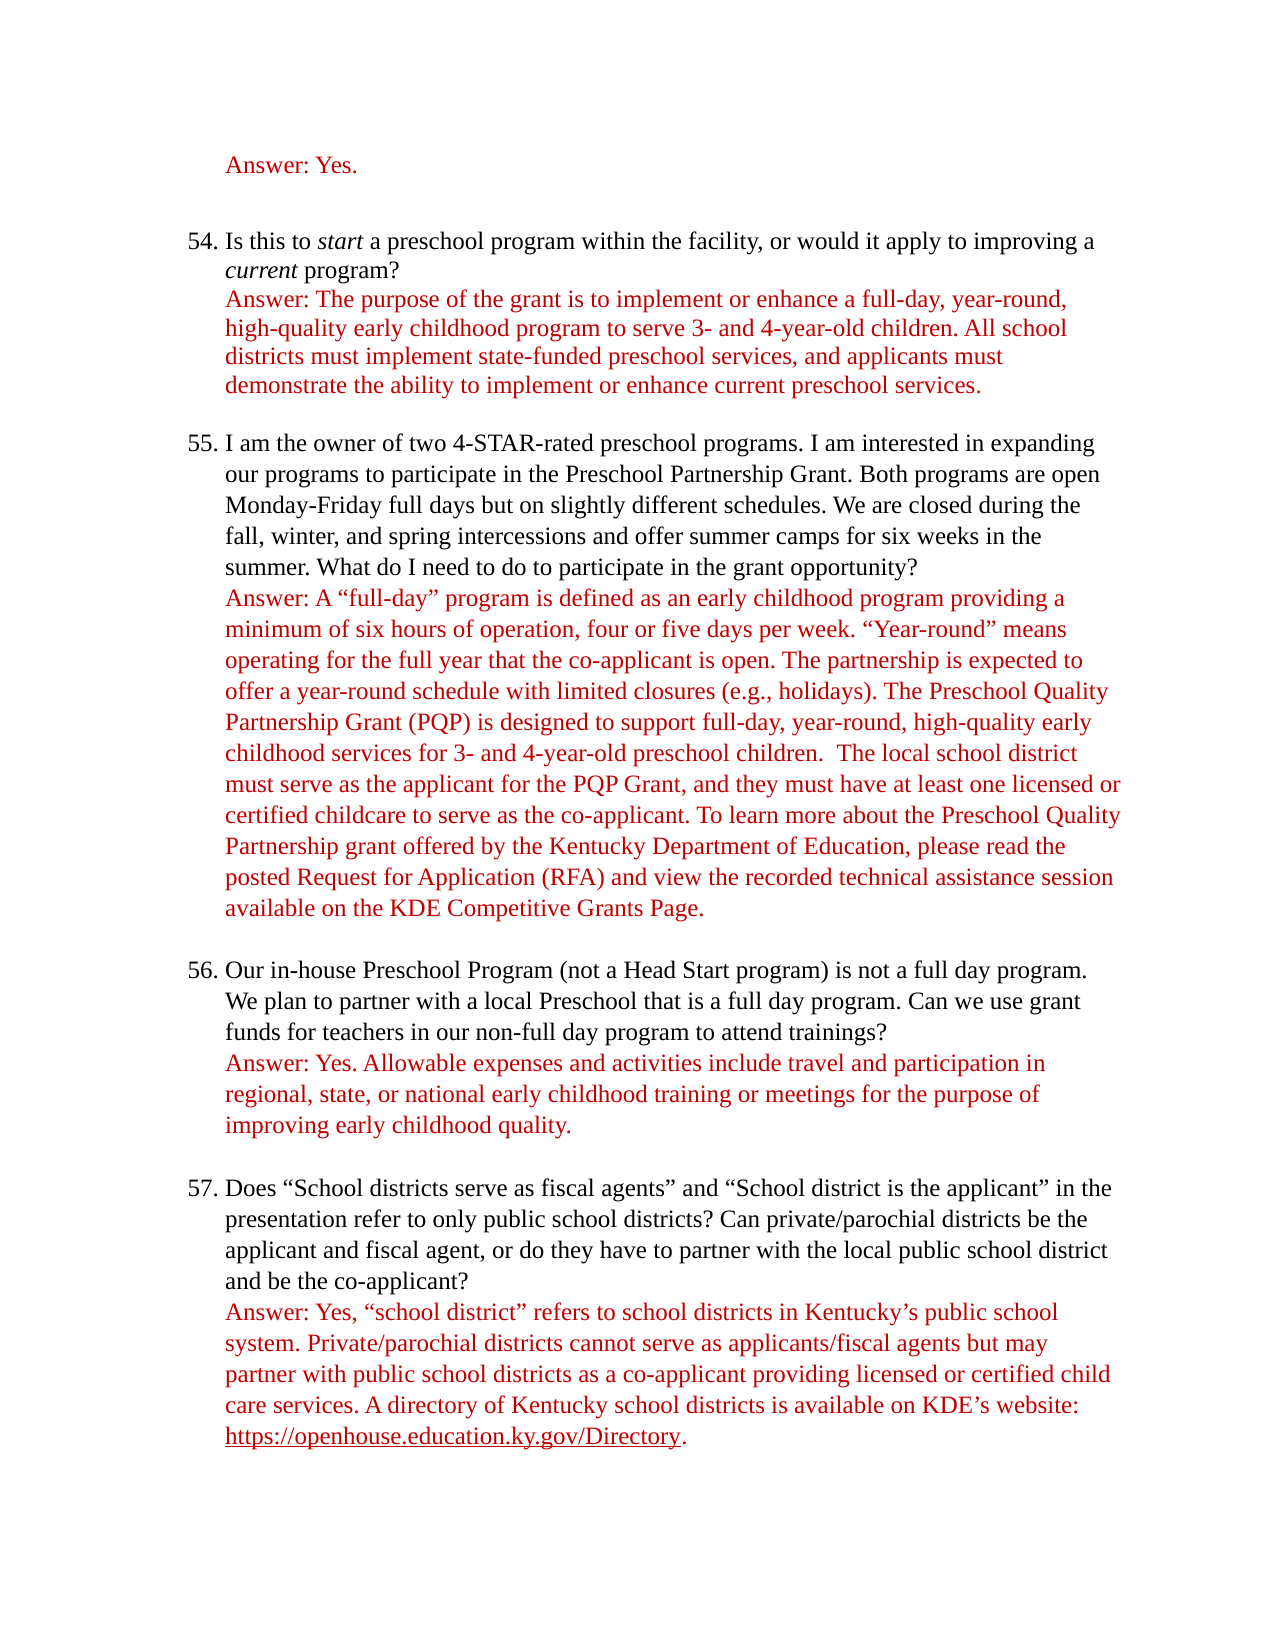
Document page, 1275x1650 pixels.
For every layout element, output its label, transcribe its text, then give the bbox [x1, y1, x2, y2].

list Answer: Yes. [225, 150, 1125, 179]
list Does “School districts serve as fiscal agents” and “School district is the applicant” in the presentation refer to only public school districts? Can private/parochial districts be the applicant and fiscal agent, or do they have to partner with the local public school district and be the co-applicant? [187, 1173, 1125, 1294]
list Answer: The purpose of the grant is to implement or enhance a full-day, year-round, high-quality early childhood program to serve 3- and 4-year-old children. All school districts must implement state-funded preschool services, and applicants must demonstrate the ability to implement or enhance current preschool services. [225, 284, 1125, 399]
list Our in-house Preschool Program (not a Head Start program) is not a full day program. We plan to partner with a local Preschool that is a full day program. Can we use grant funds for teachers in our non-full day program to attend trainings? [187, 955, 1125, 1046]
list Answer: Yes. Allowable expenses and activities include travel and participation in regional, state, or national early childhood training or meetings for the purpose of improving early childhood quality. [225, 1048, 1125, 1139]
list I am the owner of two 4-STAR-rated preschool programs. I am interested in expanding our programs to participate in the Preschool Partnership Grant. Both programs are open Monday-Friday full days but on slightly different schedules. We are closed during the fall, winter, and spring intercessions and offer summer camps for six weeks in the summer. What do I need to do to participate in the grant opportunity? [187, 428, 1125, 581]
list Is this to start a preschool program within the facility, or would it apply to improving a current program? [187, 226, 1125, 284]
list Answer: A “full-day” program is defined as an early childhood program providing a minimum of six hours of operation, four or five days per week. “Year-round” means operating for the full year that the co-applicant is open. The partnership is expected to offer a year-round schedule with limited closures (e.g., holidays). The Preschool Quality Partnership Grant (PQP) is designed to support full-day, year-round, high-quality early childhood services for 3- and 4-year-old preschool children. The local school district must serve as the applicant for the PQP Grant, and they must have at least one licensed or certified childcare to serve as the co-applicant. To learn more about the Preschool Quality Partnership grant offered by the Kentucky Department of Education, please read the posted Request for Application (RFA) and view the recorded technical assistance session available on the KDE Competitive Grants Page. [225, 583, 1125, 922]
list Answer: Yes, “school district” refers to school districts in Kentucky’s public school system. Private/parochial districts cannot serve as applicants/fiscal agents but may partner with public school districts as a co-applicant providing licensed or certified child care services. A directory of Kentucky school districts is available on KDE’s website: https://openhouse.education.ky.gov/Directory. [225, 1297, 1125, 1450]
